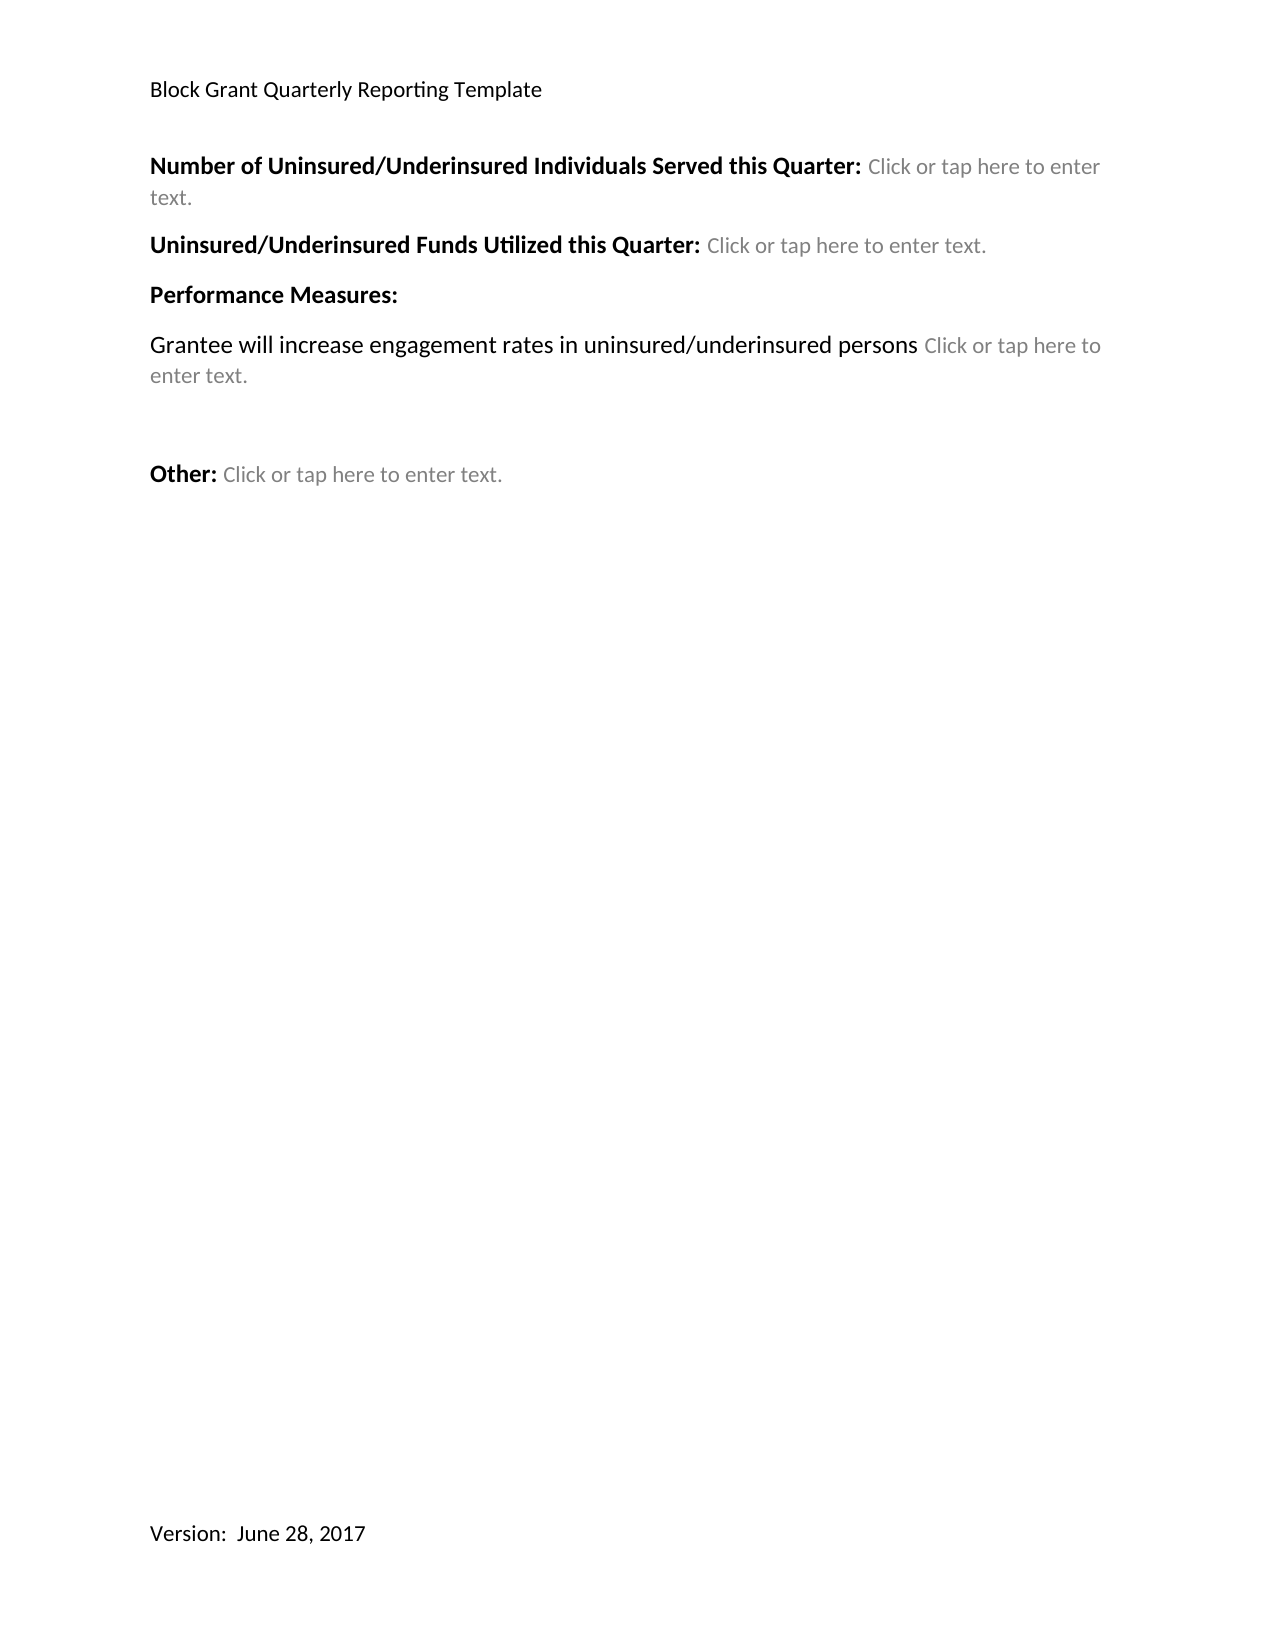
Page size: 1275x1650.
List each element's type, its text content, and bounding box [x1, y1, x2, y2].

text Uninsured/Underinsured Funds Utilized this Quarter: [150, 229, 1125, 260]
text Number of Uninsured/Underinsured Individuals Served this Quarter: [150, 150, 1125, 211]
text Other: [150, 458, 1125, 488]
text Performance Measures: [150, 279, 1125, 310]
text Grantee will increase engagement rates in uninsured/underinsured persons [150, 329, 1125, 389]
